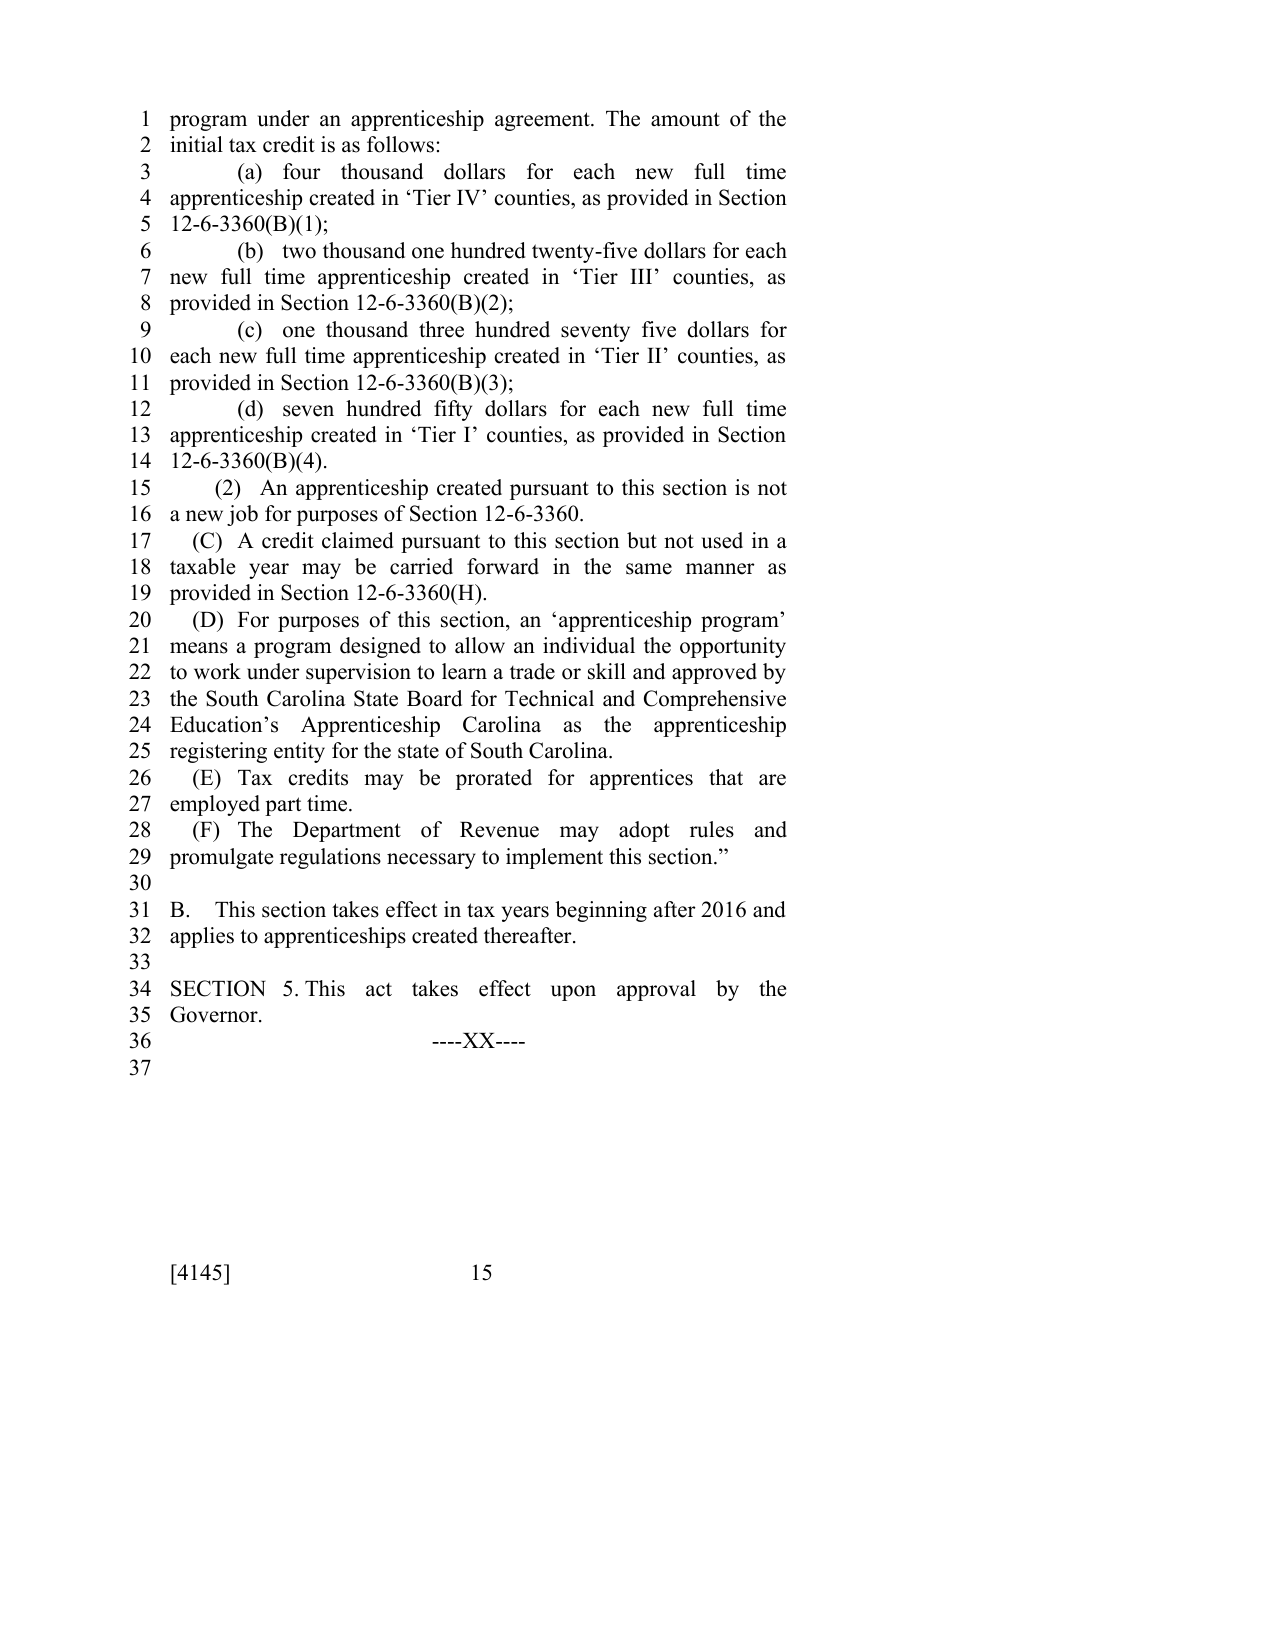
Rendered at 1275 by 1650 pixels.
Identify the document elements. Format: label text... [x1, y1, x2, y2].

text ----XX---- [169, 1027, 787, 1054]
text (a) four thousand dollars for each new full time apprenticeship created in ‘Tier IV’ counties, as provided in Section 12-6-3360(B)(1); [169, 158, 787, 237]
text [169, 105, 787, 158]
text (F) The Department of Revenue may adopt rules and promulgate regulations necessary to implement this section.” [169, 817, 787, 869]
text (E) Tax credits may be prorated for apprentices that are employed part time. [169, 764, 787, 817]
text (c) one thousand three hundred seventy five dollars for each new full time apprenticeship created in ‘Tier II’ counties, as provided in Section 12-6-3360(B)(3); [169, 316, 787, 395]
text (C) A credit claimed pursuant to this section but not used in a taxable year may be carried forward in the same manner as provided in Section 12-6-3360(H). [169, 527, 787, 606]
text (2) An apprenticeship created pursuant to this section is not a new job for purposes of Section 12-6-3360. [169, 474, 787, 527]
text B. This section takes effect in tax years beginning after 2016 and applies to apprenticeships created thereafter. [169, 896, 787, 948]
text (d) seven hundred fifty dollars for each new full time apprenticeship created in ‘Tier I’ counties, as provided in Section 12-6-3360(B)(4). [169, 395, 787, 474]
text (D) For purposes of this section, an ‘apprenticeship program’ means a program designed to allow an individual the opportunity to work under supervision to learn a trade or skill and approved by the South Carolina State Board for Technical and Comprehensive Education’s Apprenticeship Carolina as the apprenticeship registering entity for the state of South Carolina. [169, 606, 787, 764]
text (b) two thousand one hundred twenty-five dollars for each new full time apprenticeship created in ‘Tier III’ counties, as provided in Section 12-6-3360(B)(2); [169, 237, 787, 316]
text SECTION 5. This act takes effect upon approval by the Governor. [169, 975, 787, 1027]
